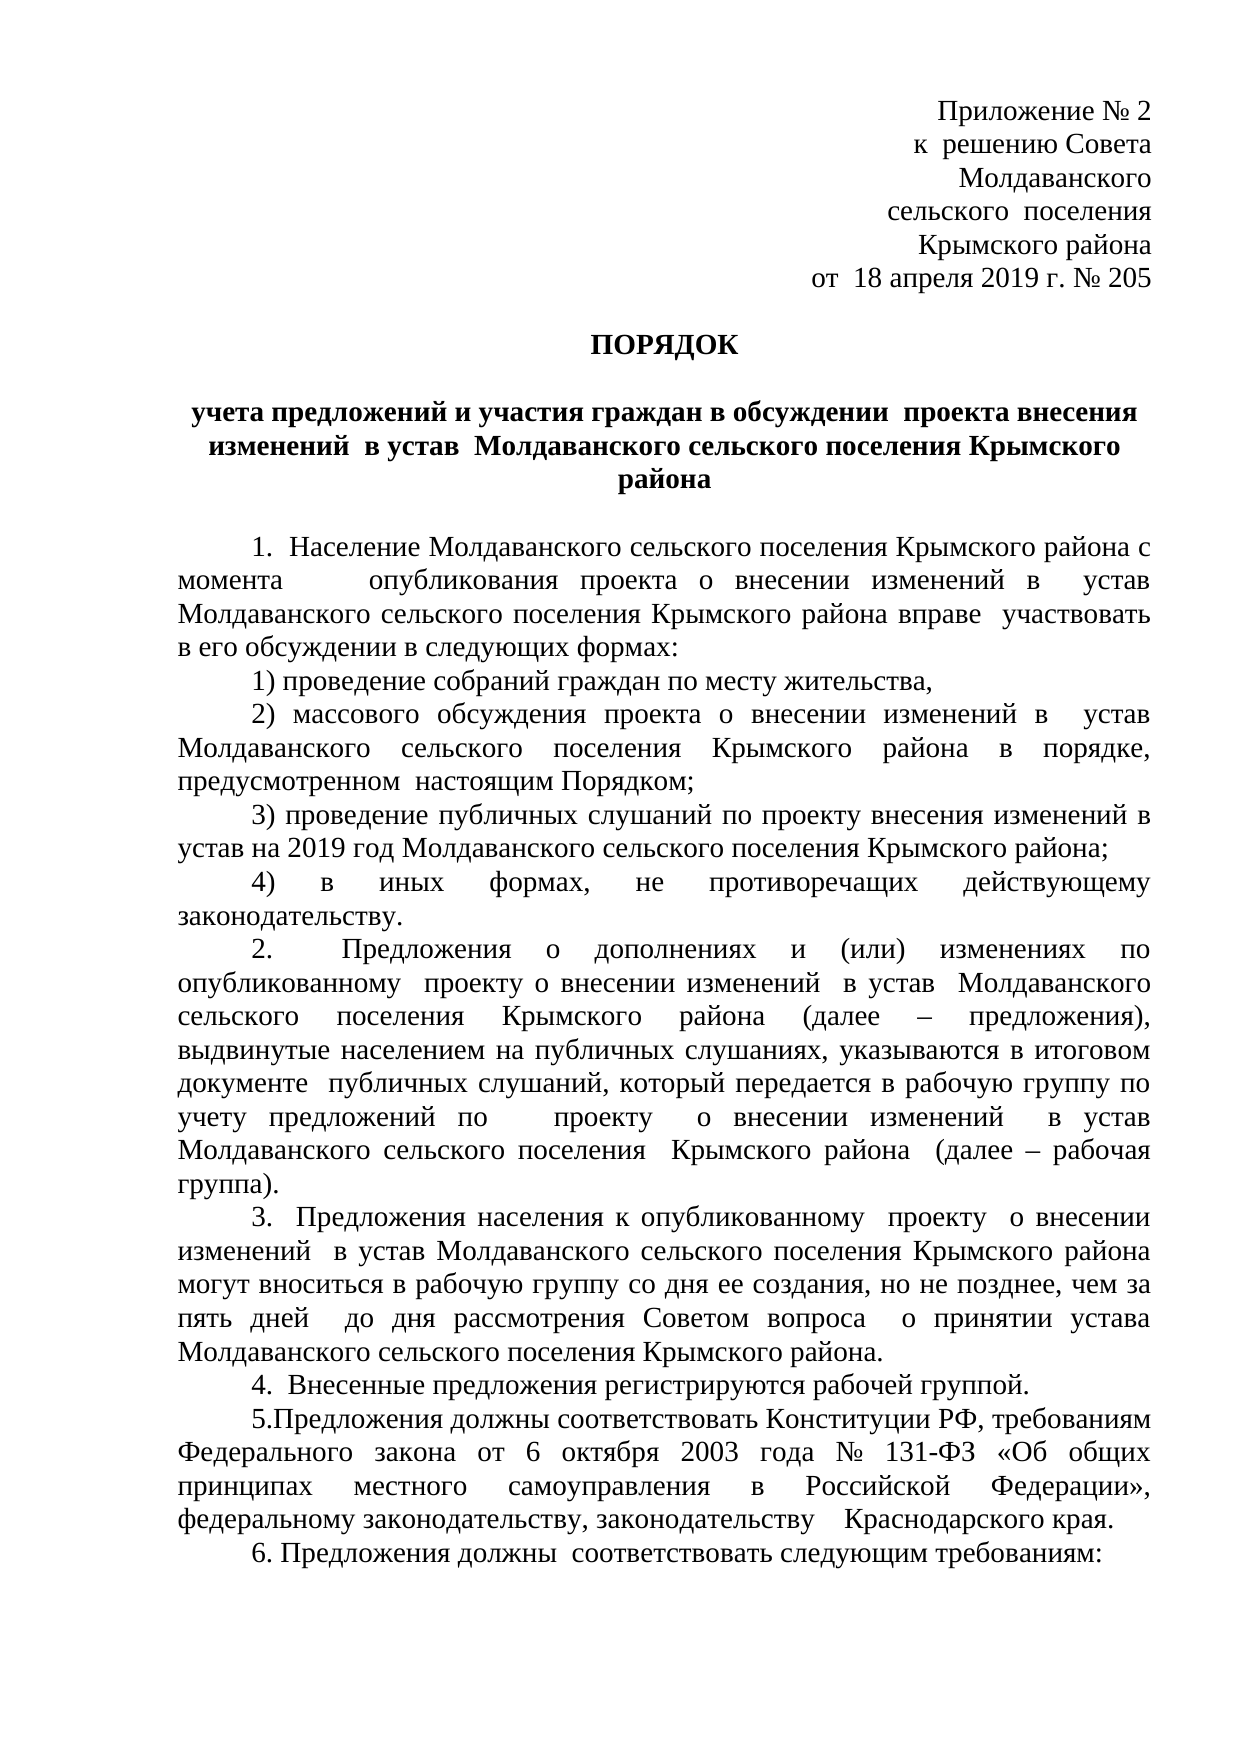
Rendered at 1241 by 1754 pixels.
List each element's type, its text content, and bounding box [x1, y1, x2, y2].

text ПОРЯДОК [177, 327, 1152, 361]
text 1) проведение собраний граждан по месту жительства, [177, 663, 1152, 696]
text 4. Внесенные предложения регистрируются рабочей группой. [177, 1367, 1152, 1401]
text 2) массового обсуждения проекта о внесении изменений в устав Молдаванского сельского поселения Крымского района в порядке, предусмотренном настоящим Порядком; [177, 696, 1152, 797]
text Крымского района [177, 227, 1152, 260]
text 3) проведение публичных слушаний по проекту внесения изменений в устав на 2019 год Молдаванского сельского поселения Крымского района; [177, 797, 1152, 864]
text учета предложений и участия граждан в обсуждении проекта внесения изменений в устав Молдаванского сельского поселения Крымского района [177, 394, 1152, 495]
text 4) в иных формах, не противоречащих действующему законодательству. [177, 864, 1152, 931]
text от 18 апреля 2019 г. № 205 [177, 260, 1152, 294]
text сельского поселения [177, 193, 1152, 227]
text 5.Предложения должны соответствовать Конституции РФ, требованиям Федерального закона от 6 октября 2003 года № 131-ФЗ «Об общих принципах местного самоуправления в Российской Федерации», федеральному законодательству, законодательству Краснодарского края. [177, 1401, 1152, 1535]
text 1. Население Молдаванского сельского поселения Крымского района с момента опубликования проекта о внесении изменений в устав Молдаванского сельского поселения Крымского района вправе участвовать в его обсуждении в следующих формах: [177, 529, 1152, 663]
text 3. Предложения населения к опубликованному проекту о внесении изменений в устав Молдаванского сельского поселения Крымского района могут вноситься в рабочую группу со дня ее создания, но не позднее, чем за пять дней до дня рассмотрения Советом вопроса о принятии устава Молдаванского сельского поселения Крымского района. [177, 1199, 1152, 1367]
text к решению Совета Молдаванского [177, 126, 1152, 193]
text 2. Предложения о дополнениях и (или) изменениях по опубликованному проекту о внесении изменений в устав Молдаванского сельского поселения Крымского района (далее – предложения), выдвинутые населением на публичных слушаниях, указываются в итоговом документе публичных слушаний, который передается в рабочую группу по учету предложений по проекту о внесении изменений в устав Молдаванского сельского поселения Крымского района (далее – рабочая группа). [177, 931, 1152, 1199]
text Приложение № 2 [177, 93, 1152, 126]
text 6. Предложения должны соответствовать следующим требованиям: [177, 1535, 1152, 1568]
